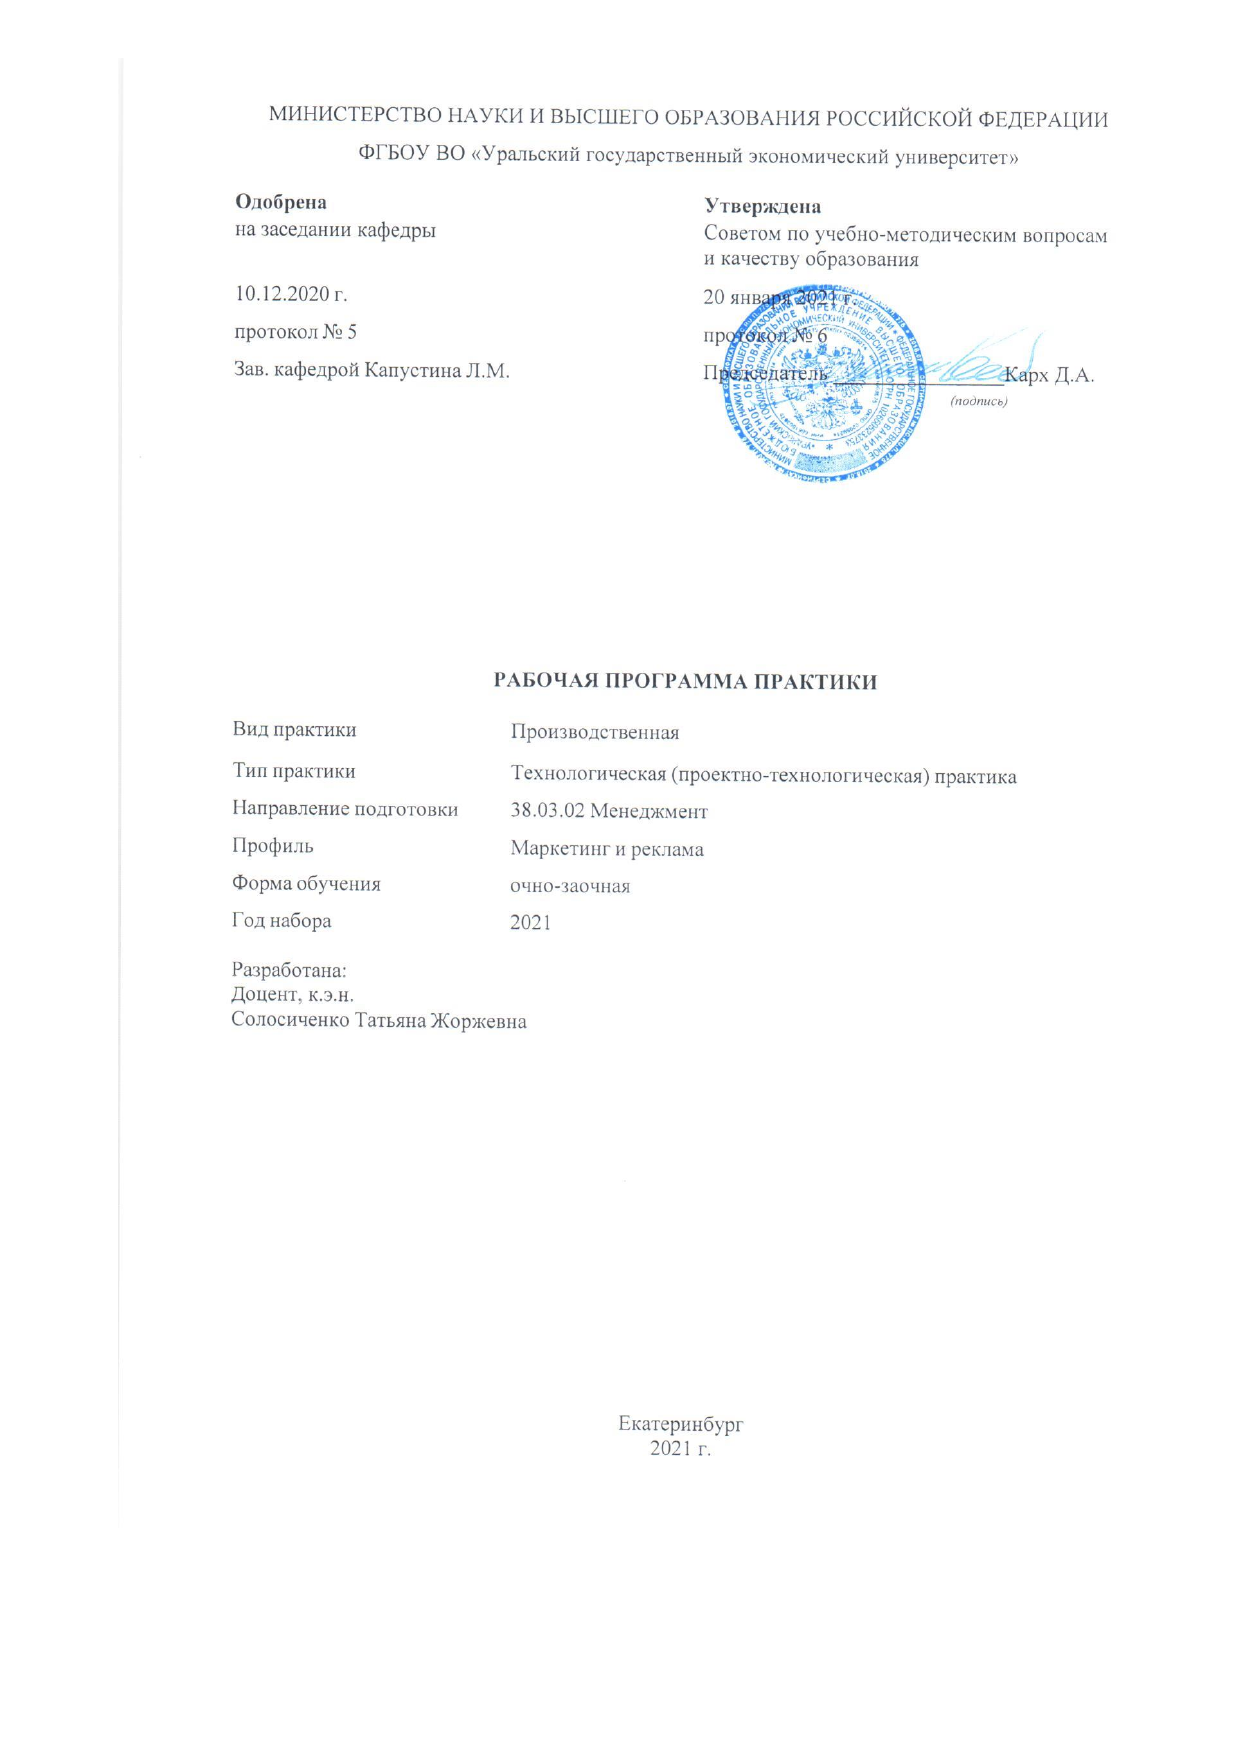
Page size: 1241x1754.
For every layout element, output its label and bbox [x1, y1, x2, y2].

picture [118, 58, 1181, 1559]
